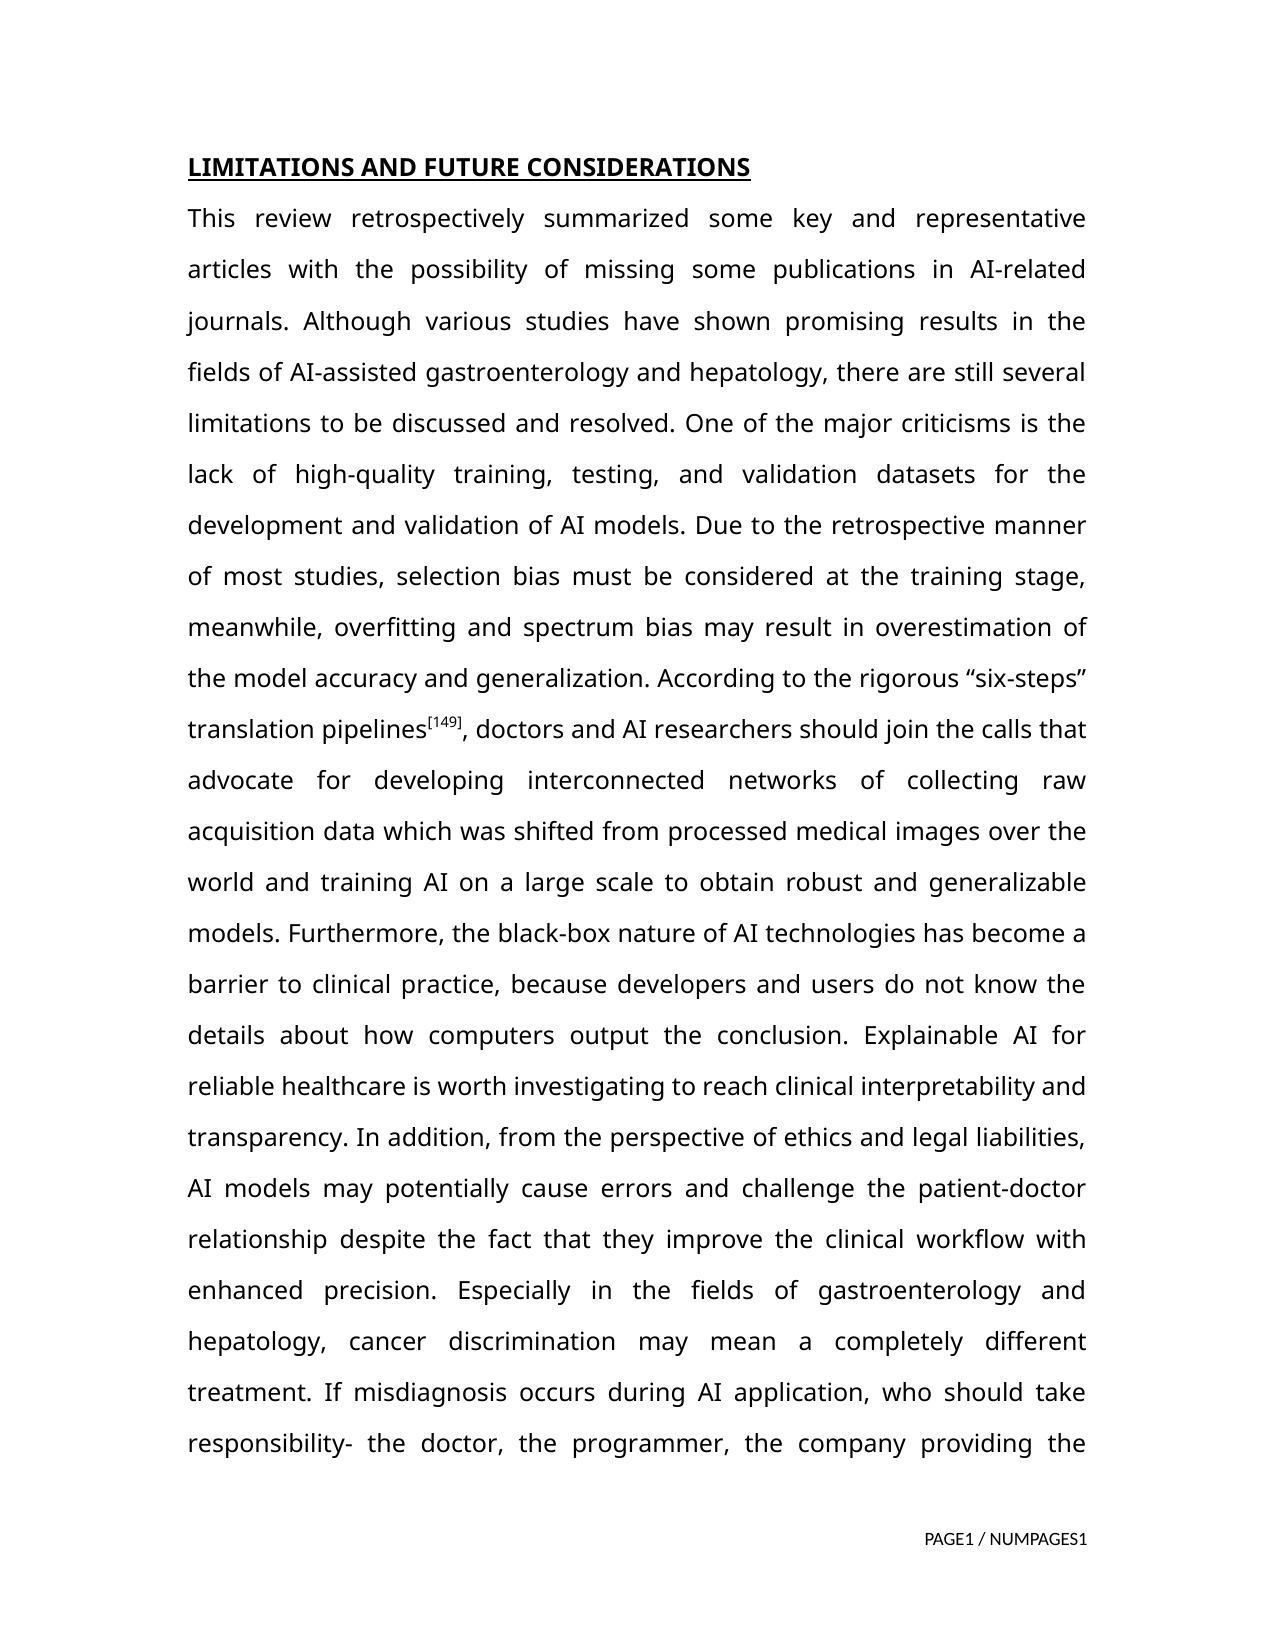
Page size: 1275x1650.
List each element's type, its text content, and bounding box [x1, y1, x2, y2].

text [187, 201, 1087, 1460]
text LIMITATIONS AND FUTURE CONSIDERATIONS [187, 150, 1087, 184]
